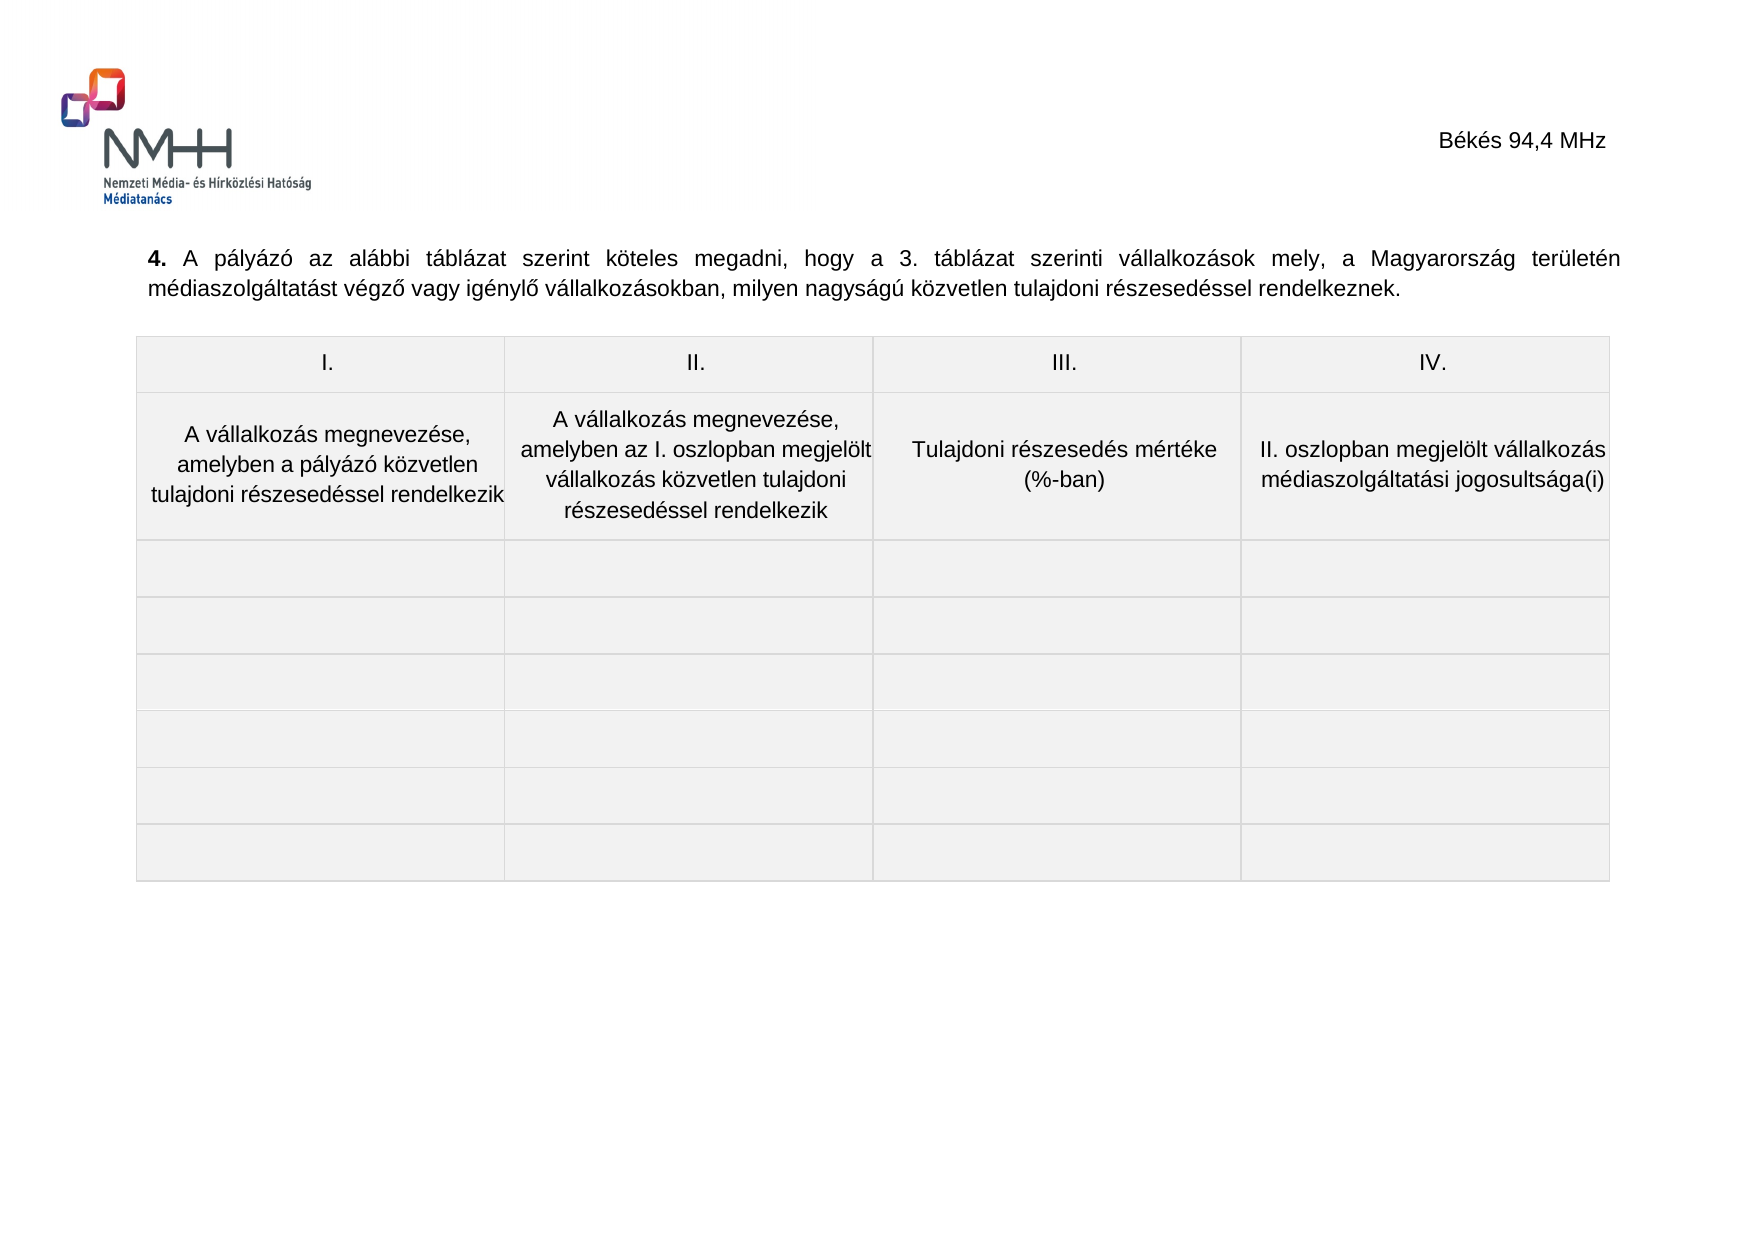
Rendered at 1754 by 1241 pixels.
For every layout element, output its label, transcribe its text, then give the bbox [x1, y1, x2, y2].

table_cell Tulajdoni részesedés mértéke (%-ban) [874, 393, 1240, 539]
table_cell [1242, 541, 1609, 596]
table_cell [505, 768, 872, 823]
table_cell [137, 541, 504, 596]
text 4. A pályázó az alábbi táblázat szerint köteles megadni, hogy a 3. táblázat szerinti vállalkozások mely, a Magyarország területén médiaszolgáltatást végző vagy igénylő vállalkozásokban, milyen nagyságú közvetlen tulajdoni részesedéssel rendelkeznek. [148, 245, 1621, 302]
table_cell [1242, 655, 1609, 709]
table_cell [874, 711, 1240, 766]
table_cell [505, 655, 872, 709]
table_cell [874, 825, 1240, 880]
table_cell [1242, 768, 1609, 823]
table_cell [505, 711, 872, 766]
table_cell [1242, 598, 1609, 653]
table_header IV. [1242, 337, 1609, 392]
table_cell [874, 655, 1240, 709]
table_cell A vállalkozás megnevezése, amelyben a pályázó közvetlen tulajdoni részesedéssel rendelkezik [137, 393, 504, 539]
table_header III. [874, 337, 1240, 392]
table_cell [137, 598, 504, 653]
table_cell [137, 825, 504, 880]
table_header II. [505, 337, 872, 392]
table_cell II. oszlopban megjelölt vállalkozás médiaszolgáltatási jogosultsága(i) [1242, 393, 1609, 539]
table_cell [505, 598, 872, 653]
table_header I. [137, 337, 504, 392]
table_cell [1242, 825, 1609, 880]
table_cell [874, 598, 1240, 653]
table_cell [1242, 711, 1609, 766]
table_cell [137, 768, 504, 823]
table_cell [505, 541, 872, 596]
table_cell [137, 655, 504, 709]
picture [0, 0, 816, 211]
table_cell [505, 825, 872, 880]
table_cell [137, 711, 504, 766]
table_cell [874, 541, 1240, 596]
table_cell A vállalkozás megnevezése, amelyben az I. oszlopban megjelölt vállalkozás közvetlen tulajdoni részesedéssel rendelkezik [505, 393, 872, 539]
table_cell [874, 768, 1240, 823]
